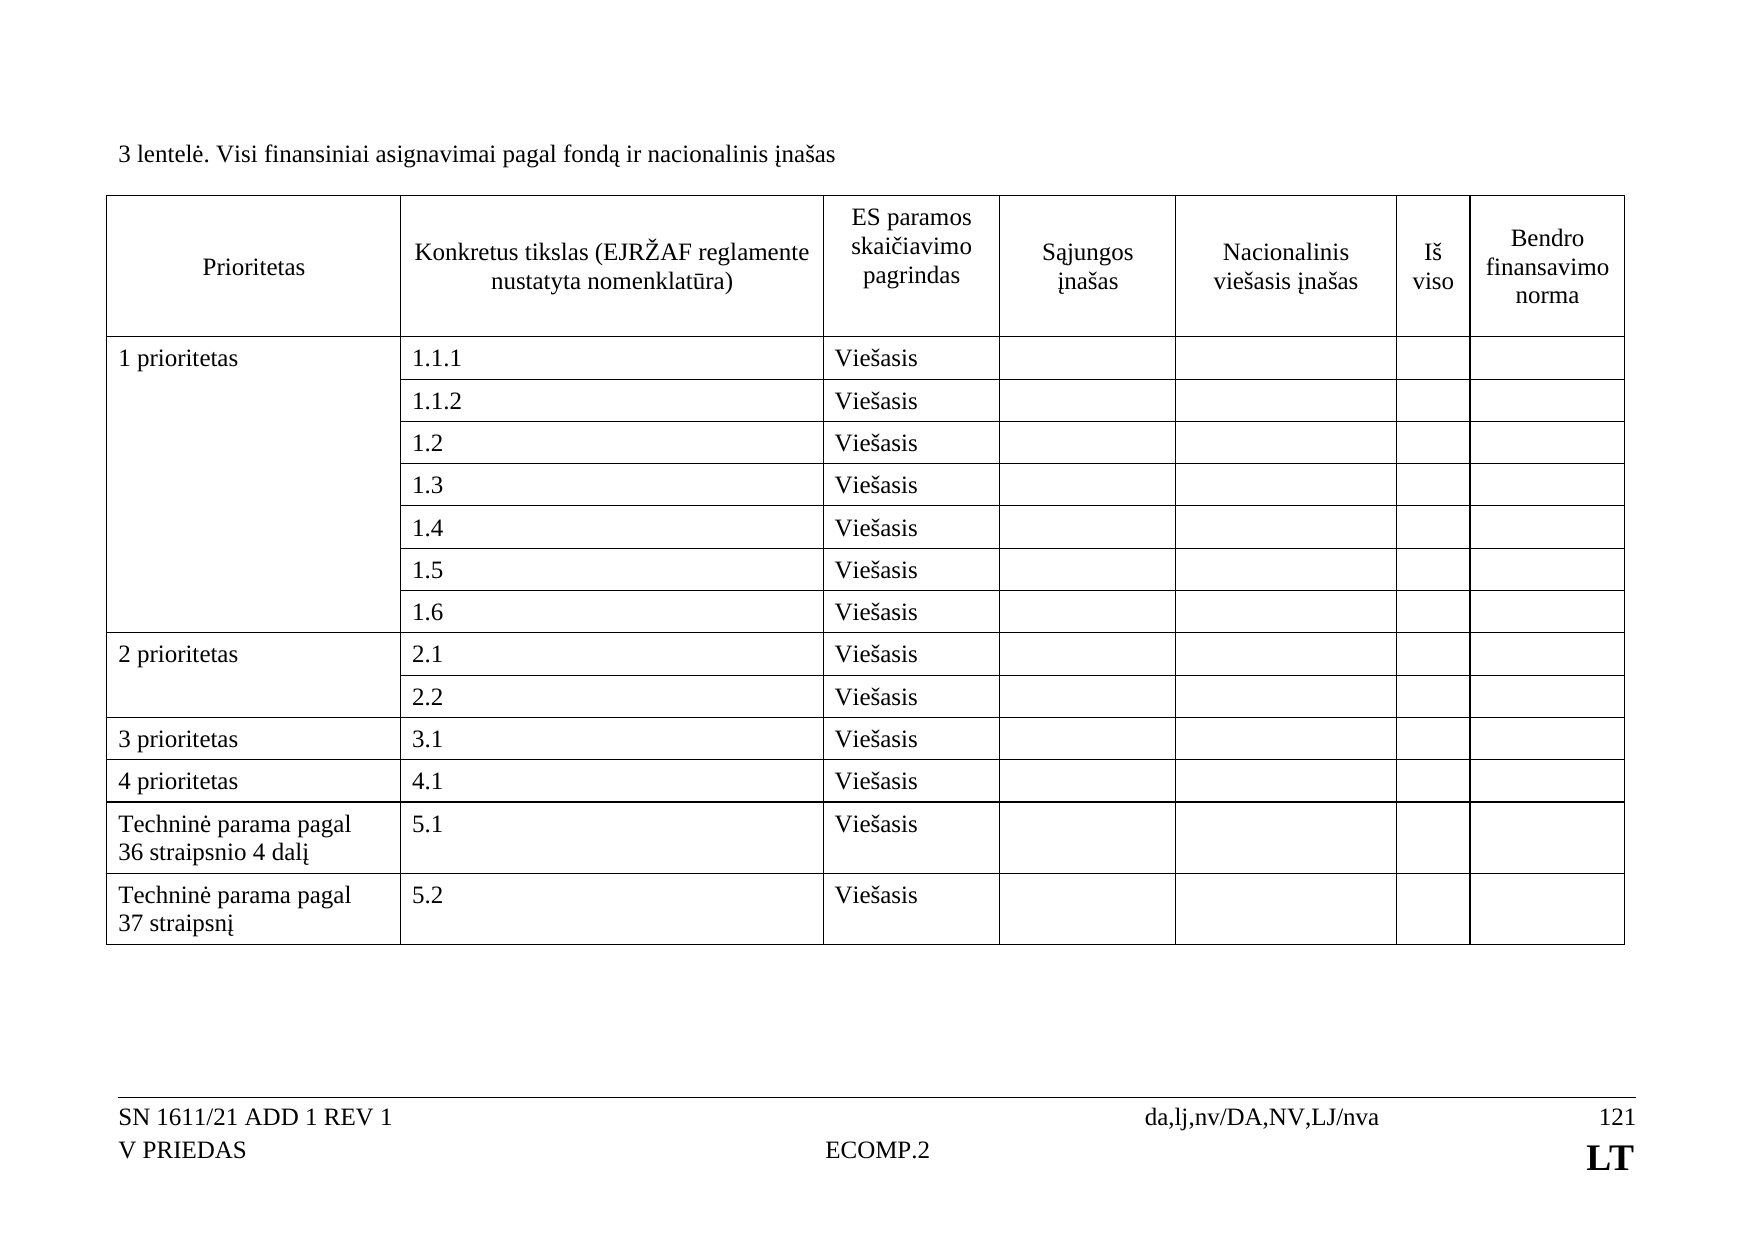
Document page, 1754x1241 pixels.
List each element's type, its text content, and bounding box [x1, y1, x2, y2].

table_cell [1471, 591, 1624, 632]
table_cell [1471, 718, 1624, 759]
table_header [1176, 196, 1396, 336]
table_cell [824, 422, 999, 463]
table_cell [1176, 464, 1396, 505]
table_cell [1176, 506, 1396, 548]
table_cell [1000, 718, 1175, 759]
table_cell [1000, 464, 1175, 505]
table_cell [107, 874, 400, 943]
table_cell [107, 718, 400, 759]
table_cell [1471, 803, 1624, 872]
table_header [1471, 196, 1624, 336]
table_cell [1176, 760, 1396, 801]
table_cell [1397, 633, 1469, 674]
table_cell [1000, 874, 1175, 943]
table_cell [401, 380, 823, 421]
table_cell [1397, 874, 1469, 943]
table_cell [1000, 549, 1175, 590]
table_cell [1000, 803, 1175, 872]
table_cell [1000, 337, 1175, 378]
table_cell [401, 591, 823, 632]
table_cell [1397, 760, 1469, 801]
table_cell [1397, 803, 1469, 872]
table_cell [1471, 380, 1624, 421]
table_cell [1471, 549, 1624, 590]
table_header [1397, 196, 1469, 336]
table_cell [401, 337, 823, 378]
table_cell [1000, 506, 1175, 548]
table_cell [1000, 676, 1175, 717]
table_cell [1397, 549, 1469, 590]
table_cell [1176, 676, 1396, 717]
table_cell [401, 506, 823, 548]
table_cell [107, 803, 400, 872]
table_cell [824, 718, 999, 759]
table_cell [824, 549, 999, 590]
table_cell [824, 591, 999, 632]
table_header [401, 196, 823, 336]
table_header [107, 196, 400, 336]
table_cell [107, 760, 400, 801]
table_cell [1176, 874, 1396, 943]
text 3 lentelė. Visi finansiniai asignavimai pagal fondą ir nacionalinis įnašas [118, 139, 1636, 168]
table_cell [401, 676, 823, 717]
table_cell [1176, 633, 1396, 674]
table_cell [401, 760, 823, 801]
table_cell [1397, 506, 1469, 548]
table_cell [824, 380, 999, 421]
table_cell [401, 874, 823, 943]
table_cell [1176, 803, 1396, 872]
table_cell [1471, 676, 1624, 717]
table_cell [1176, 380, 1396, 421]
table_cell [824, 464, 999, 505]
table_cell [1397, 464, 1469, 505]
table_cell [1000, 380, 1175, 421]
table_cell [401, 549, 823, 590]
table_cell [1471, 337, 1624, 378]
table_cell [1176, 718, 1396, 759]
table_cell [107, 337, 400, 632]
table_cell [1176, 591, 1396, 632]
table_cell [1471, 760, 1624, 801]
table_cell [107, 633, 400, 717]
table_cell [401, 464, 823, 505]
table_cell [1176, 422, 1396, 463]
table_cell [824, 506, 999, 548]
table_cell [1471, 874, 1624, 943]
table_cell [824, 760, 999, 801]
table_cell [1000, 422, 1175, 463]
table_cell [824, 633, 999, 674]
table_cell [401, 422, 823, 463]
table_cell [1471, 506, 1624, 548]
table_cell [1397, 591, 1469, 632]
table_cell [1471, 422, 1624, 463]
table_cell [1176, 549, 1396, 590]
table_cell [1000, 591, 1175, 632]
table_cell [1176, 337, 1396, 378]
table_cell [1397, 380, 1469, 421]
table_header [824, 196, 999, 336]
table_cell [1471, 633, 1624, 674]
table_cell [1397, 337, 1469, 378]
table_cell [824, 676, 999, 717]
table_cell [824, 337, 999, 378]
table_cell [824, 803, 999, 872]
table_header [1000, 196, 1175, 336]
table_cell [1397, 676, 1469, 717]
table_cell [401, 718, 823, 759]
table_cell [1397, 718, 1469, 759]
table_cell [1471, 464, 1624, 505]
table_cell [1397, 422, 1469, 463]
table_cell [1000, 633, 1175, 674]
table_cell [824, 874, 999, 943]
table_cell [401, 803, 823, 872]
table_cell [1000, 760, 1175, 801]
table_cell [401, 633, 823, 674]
